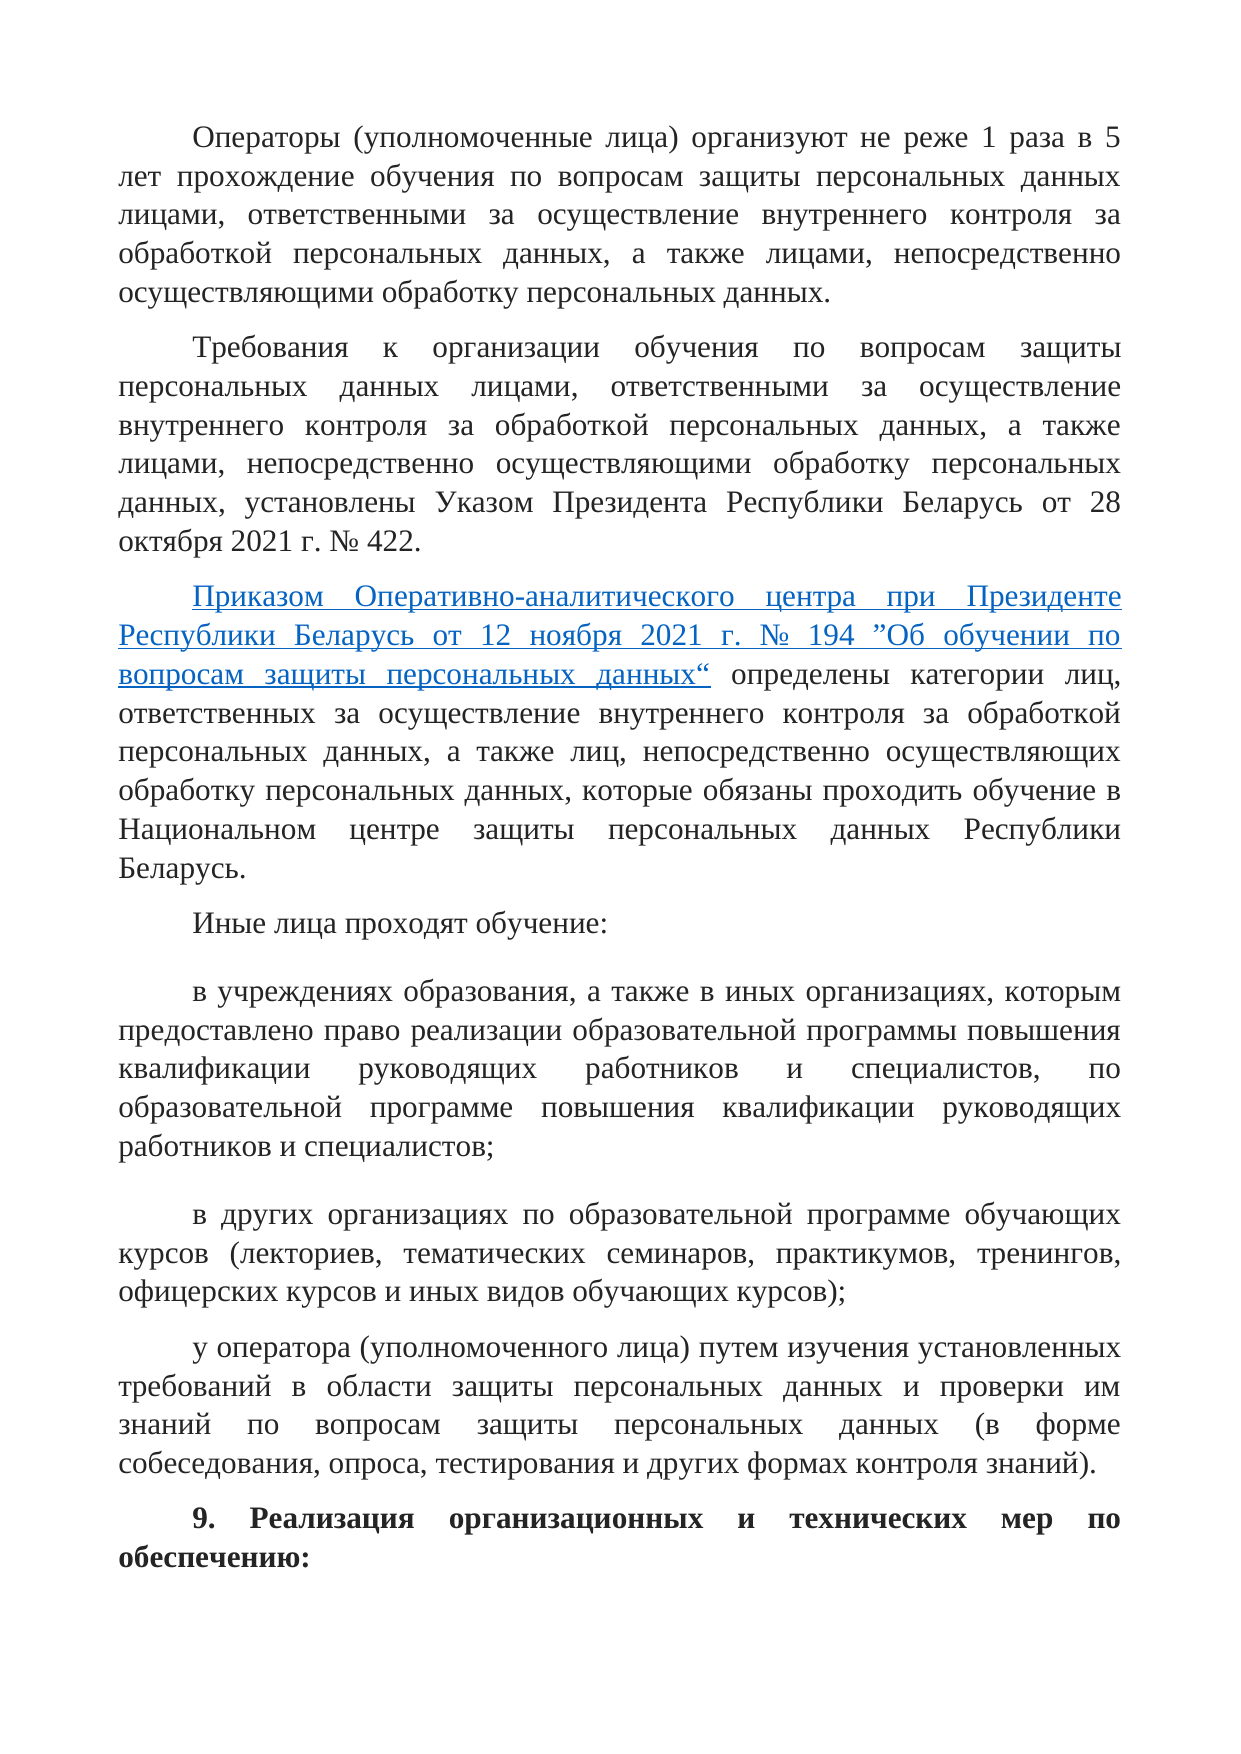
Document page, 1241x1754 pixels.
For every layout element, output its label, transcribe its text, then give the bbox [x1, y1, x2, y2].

text в учреждениях образования, а также в иных организациях, которым предоставлено право реализации образовательной программы повышения квалификации руководящих работников и специалистов, по образовательной программе повышения квалификации руководящих работников и специалистов; [118, 972, 1122, 1163]
text 9. Реализация организационных и технических мер по обеспечению: [118, 1500, 1122, 1574]
text Требования к организации обучения по вопросам защиты персональных данных лицами, ответственными за осуществление внутреннего контроля за обработкой персональных данных, а также лицами, непосредственно осуществляющими обработку персональных данных, установлены Указом Президента Республики Беларусь от 28 октября 2021 г. № 422. [118, 328, 1122, 558]
text Приказом Оперативно-аналитического центра при Президенте Республики Беларусь от 12 ноября 2021 г. № 194 ”Об обучении по вопросам защиты персональных данных“ определены категории лиц, ответственных за осуществление внутреннего контроля за обработкой персональных данных, а также лиц, непосредственно осуществляющих обработку персональных данных, которые обязаны проходить обучение в Национальном центре защиты персональных данных Республики Беларусь. [118, 649, 1122, 885]
text Иные лица проходят обучение: [118, 904, 1122, 940]
text в других организациях по образовательной программе обучающих курсов (лекториев, тематических семинаров, практикумов, тренингов, офицерских курсов и иных видов обучающих курсов); [118, 1195, 1122, 1309]
text Операторы (уполномоченные лица) организуют не реже 1 раза в 5 лет прохождение обучения по вопросам защиты персональных данных лицами, ответственными за осуществление внутреннего контроля за обработкой персональных данных, а также лицами, непосредственно осуществляющими обработку персональных данных. [118, 118, 1122, 309]
text Приказом Оперативно-аналитического центра при Президенте Республики Беларусь от 12 ноября 2021 г. № 194 ”Об обучении по вопросам защиты персональных данных“ определены категории лиц, ответственных за осуществление внутреннего контроля за обработкой персональных данных, а также лиц, непосредственно осуществляющих обработку персональных данных, которые обязаны проходить обучение в Национальном центре защиты персональных данных Республики Беларусь. [118, 578, 1122, 648]
text у оператора (уполномоченного лица) путем изучения установленных требований в области защиты персональных данных и проверки им знаний по вопросам защиты персональных данных (в форме собеседования, опроса, тестирования и других формах контроля знаний). [118, 1328, 1122, 1480]
